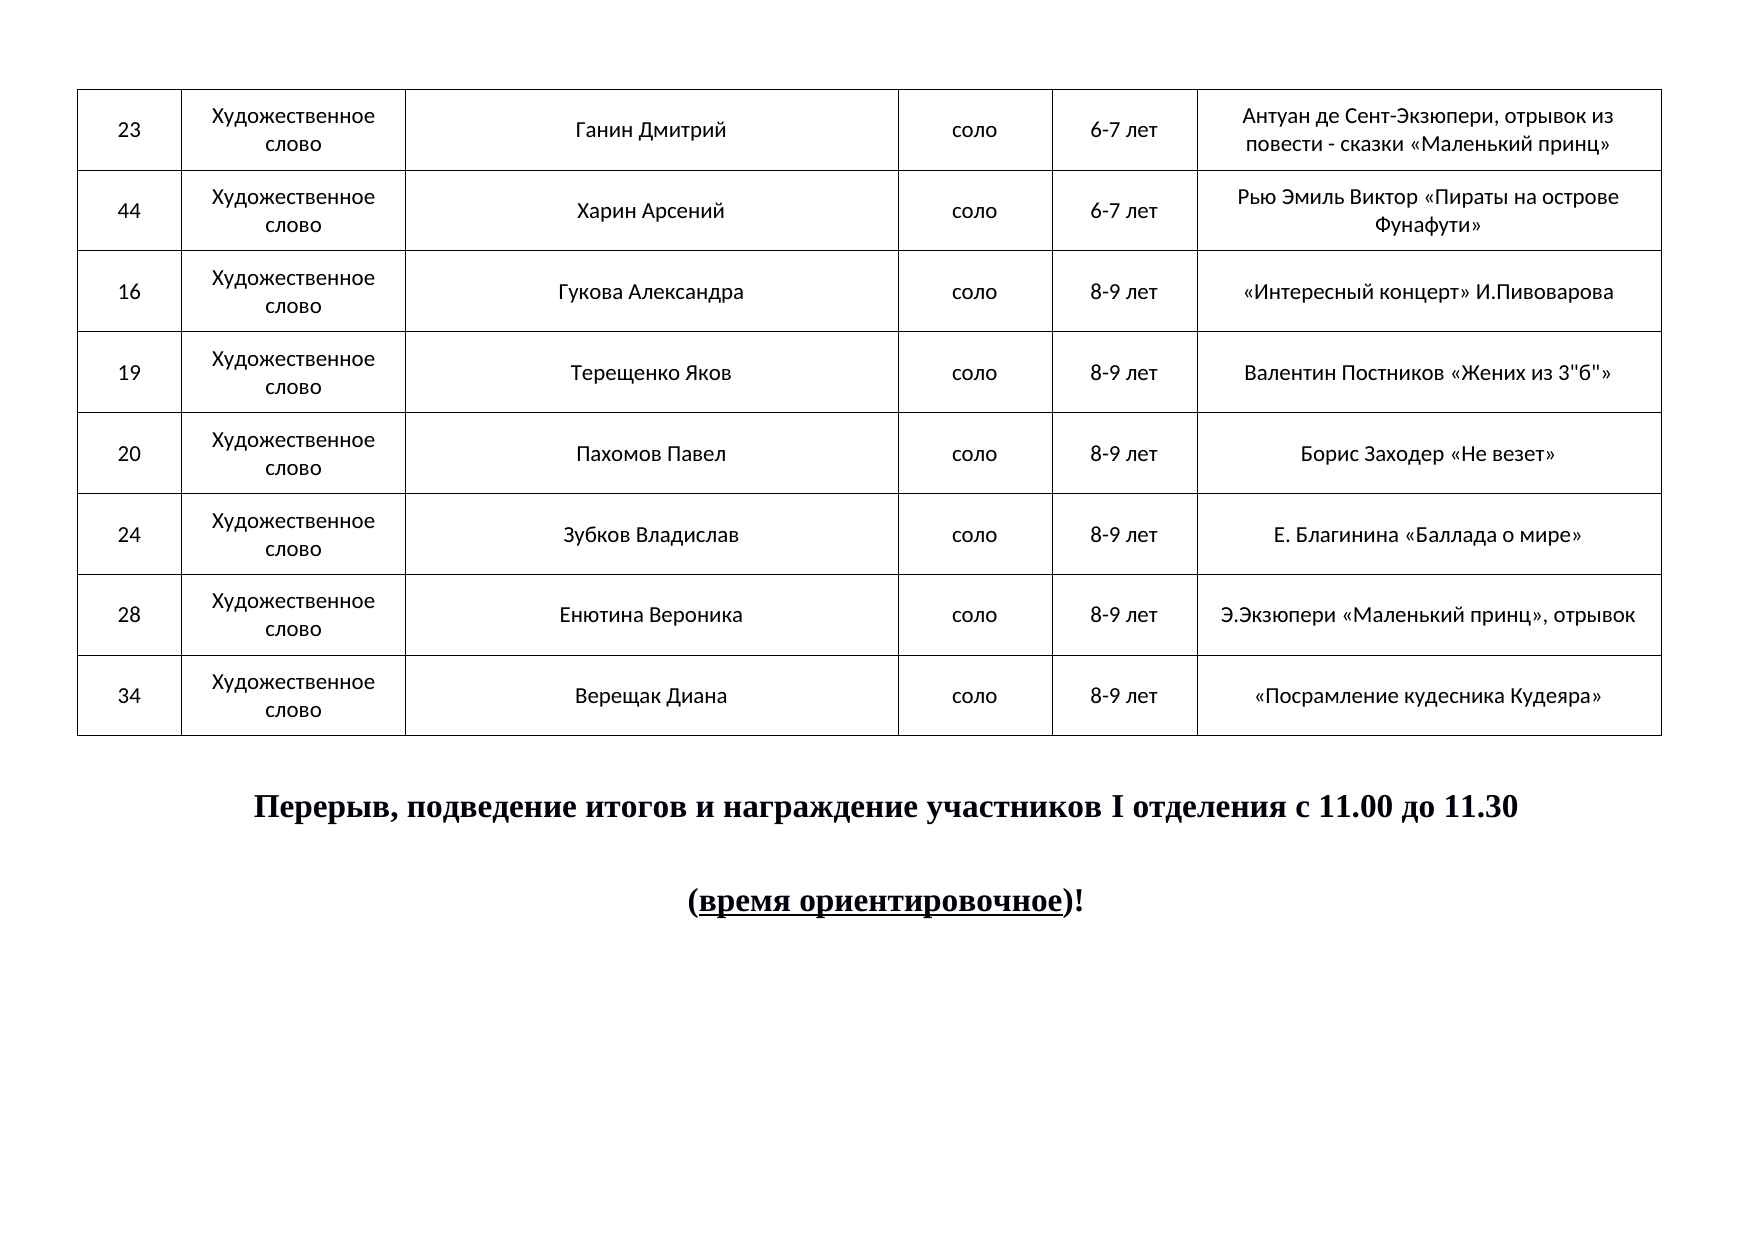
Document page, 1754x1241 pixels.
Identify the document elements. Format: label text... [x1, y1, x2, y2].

table_cell соло [899, 494, 1052, 574]
table_cell 6-7 лет [1053, 90, 1197, 169]
table_cell 34 [78, 656, 181, 735]
subtitle Перерыв, подведение итогов и награждение участников I отделения с 11.00 до 11.30 [89, 786, 1683, 825]
table_cell Гукова Александра [406, 251, 898, 331]
table_cell Э.Экзюпери «Маленький принц», отрывок [1198, 575, 1661, 654]
table_cell 16 [78, 251, 181, 331]
table_cell 20 [78, 413, 181, 493]
table_cell 24 [78, 494, 181, 574]
table_cell 8-9 лет [1053, 413, 1197, 493]
table_cell Пахомов Павел [406, 413, 898, 493]
table_cell соло [899, 332, 1052, 412]
table_cell Художественное слово [182, 171, 405, 250]
table_cell 8-9 лет [1053, 251, 1197, 331]
table_cell 8-9 лет [1053, 575, 1197, 654]
table_cell «Посрамление кудесника Кудеяра» [1198, 656, 1661, 735]
table_cell 8-9 лет [1053, 494, 1197, 574]
table_cell Художественное слово [182, 413, 405, 493]
table_cell Художественное слово [182, 332, 405, 412]
table_cell соло [899, 251, 1052, 331]
table_cell Антуан де Сент-Экзюпери, отрывок из повести - сказки «Маленький принц» [1198, 90, 1661, 169]
subtitle (время ориентировочное)! [89, 880, 1683, 919]
table_cell 28 [78, 575, 181, 654]
table_cell Валентин Постников «Жених из 3"б"» [1198, 332, 1661, 412]
table_cell Енютина Вероника [406, 575, 898, 654]
table_cell 8-9 лет [1053, 332, 1197, 412]
table_cell Борис Заходер «Не везет» [1198, 413, 1661, 493]
table_cell Харин Арсений [406, 171, 898, 250]
table_cell Рью Эмиль Виктор «Пираты на острове Фунафути» [1198, 171, 1661, 250]
table_cell Е. Благинина «Баллада о мире» [1198, 494, 1661, 574]
table_cell 6-7 лет [1053, 171, 1197, 250]
table_cell соло [899, 171, 1052, 250]
table_cell 23 [78, 90, 181, 169]
table_cell «Интересный концерт» И.Пивоварова [1198, 251, 1661, 331]
table_cell соло [899, 656, 1052, 735]
table_cell Терещенко Яков [406, 332, 898, 412]
table_cell 8-9 лет [1053, 656, 1197, 735]
table_cell соло [899, 575, 1052, 654]
table_cell Художественное слово [182, 575, 405, 654]
table_cell 44 [78, 171, 181, 250]
table_cell Художественное слово [182, 494, 405, 574]
table_cell Ганин Дмитрий [406, 90, 898, 169]
table_cell 19 [78, 332, 181, 412]
table_cell Зубков Владислав [406, 494, 898, 574]
table_cell соло [899, 413, 1052, 493]
table_cell Художественное слово [182, 251, 405, 331]
table_cell Художественное слово [182, 656, 405, 735]
table_cell Верещак Диана [406, 656, 898, 735]
table_cell соло [899, 90, 1052, 169]
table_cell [182, 90, 405, 169]
